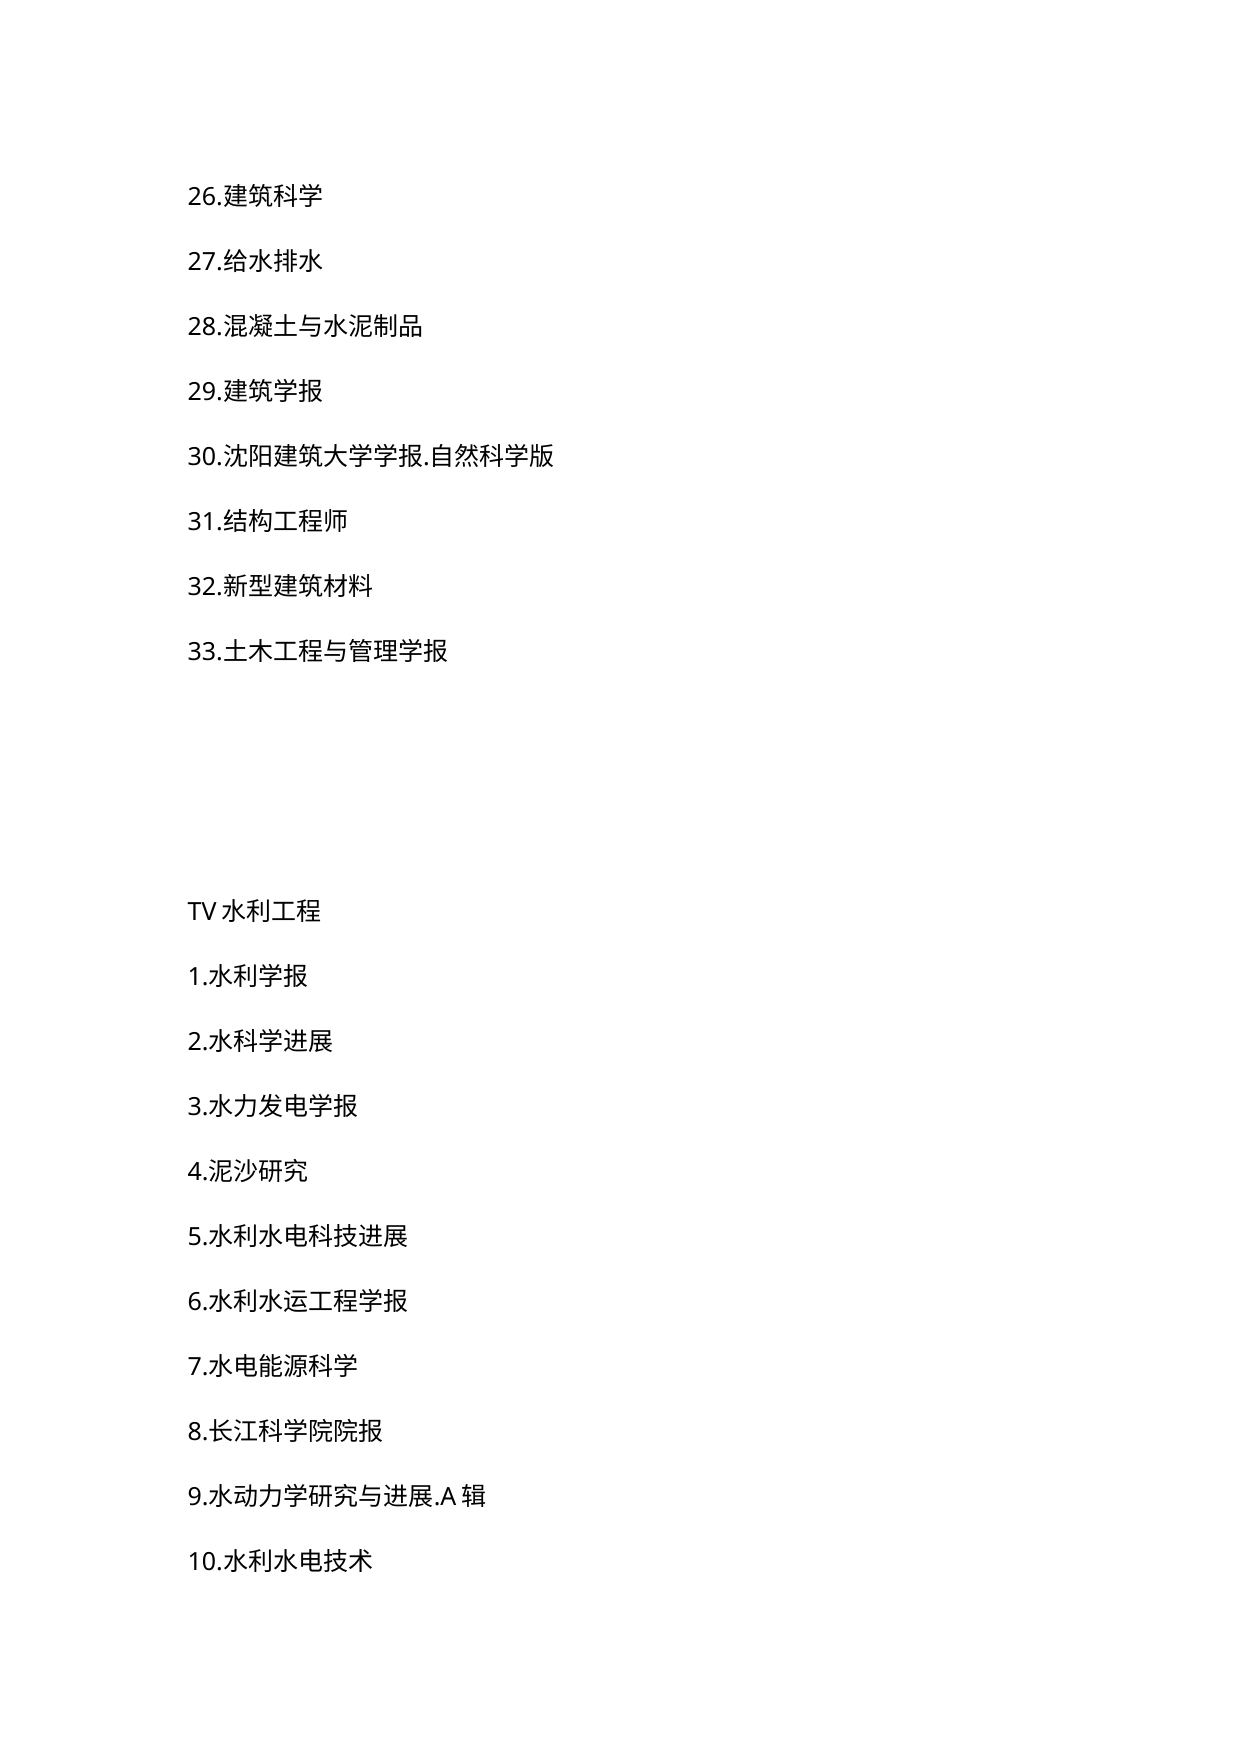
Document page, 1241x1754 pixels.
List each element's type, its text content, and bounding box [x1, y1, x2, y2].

text 7.水电能源科学 [187, 1332, 1053, 1397]
text 1.水利学报 [187, 942, 1053, 1007]
text TV水利工程 [187, 877, 1053, 942]
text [187, 162, 1053, 682]
text 4.泥沙研究 [187, 1137, 1053, 1202]
text 2.水科学进展 [187, 1007, 1053, 1072]
text 5.水利水电科技进展 [187, 1202, 1053, 1267]
text 6.水利水运工程学报 [187, 1267, 1053, 1332]
text 10.水利水电技术 [187, 1527, 1053, 1592]
text 9.水动力学研究与进展.A辑 [187, 1462, 1053, 1527]
text 8.长江科学院院报 [187, 1397, 1053, 1462]
text 3.水力发电学报 [187, 1072, 1053, 1137]
